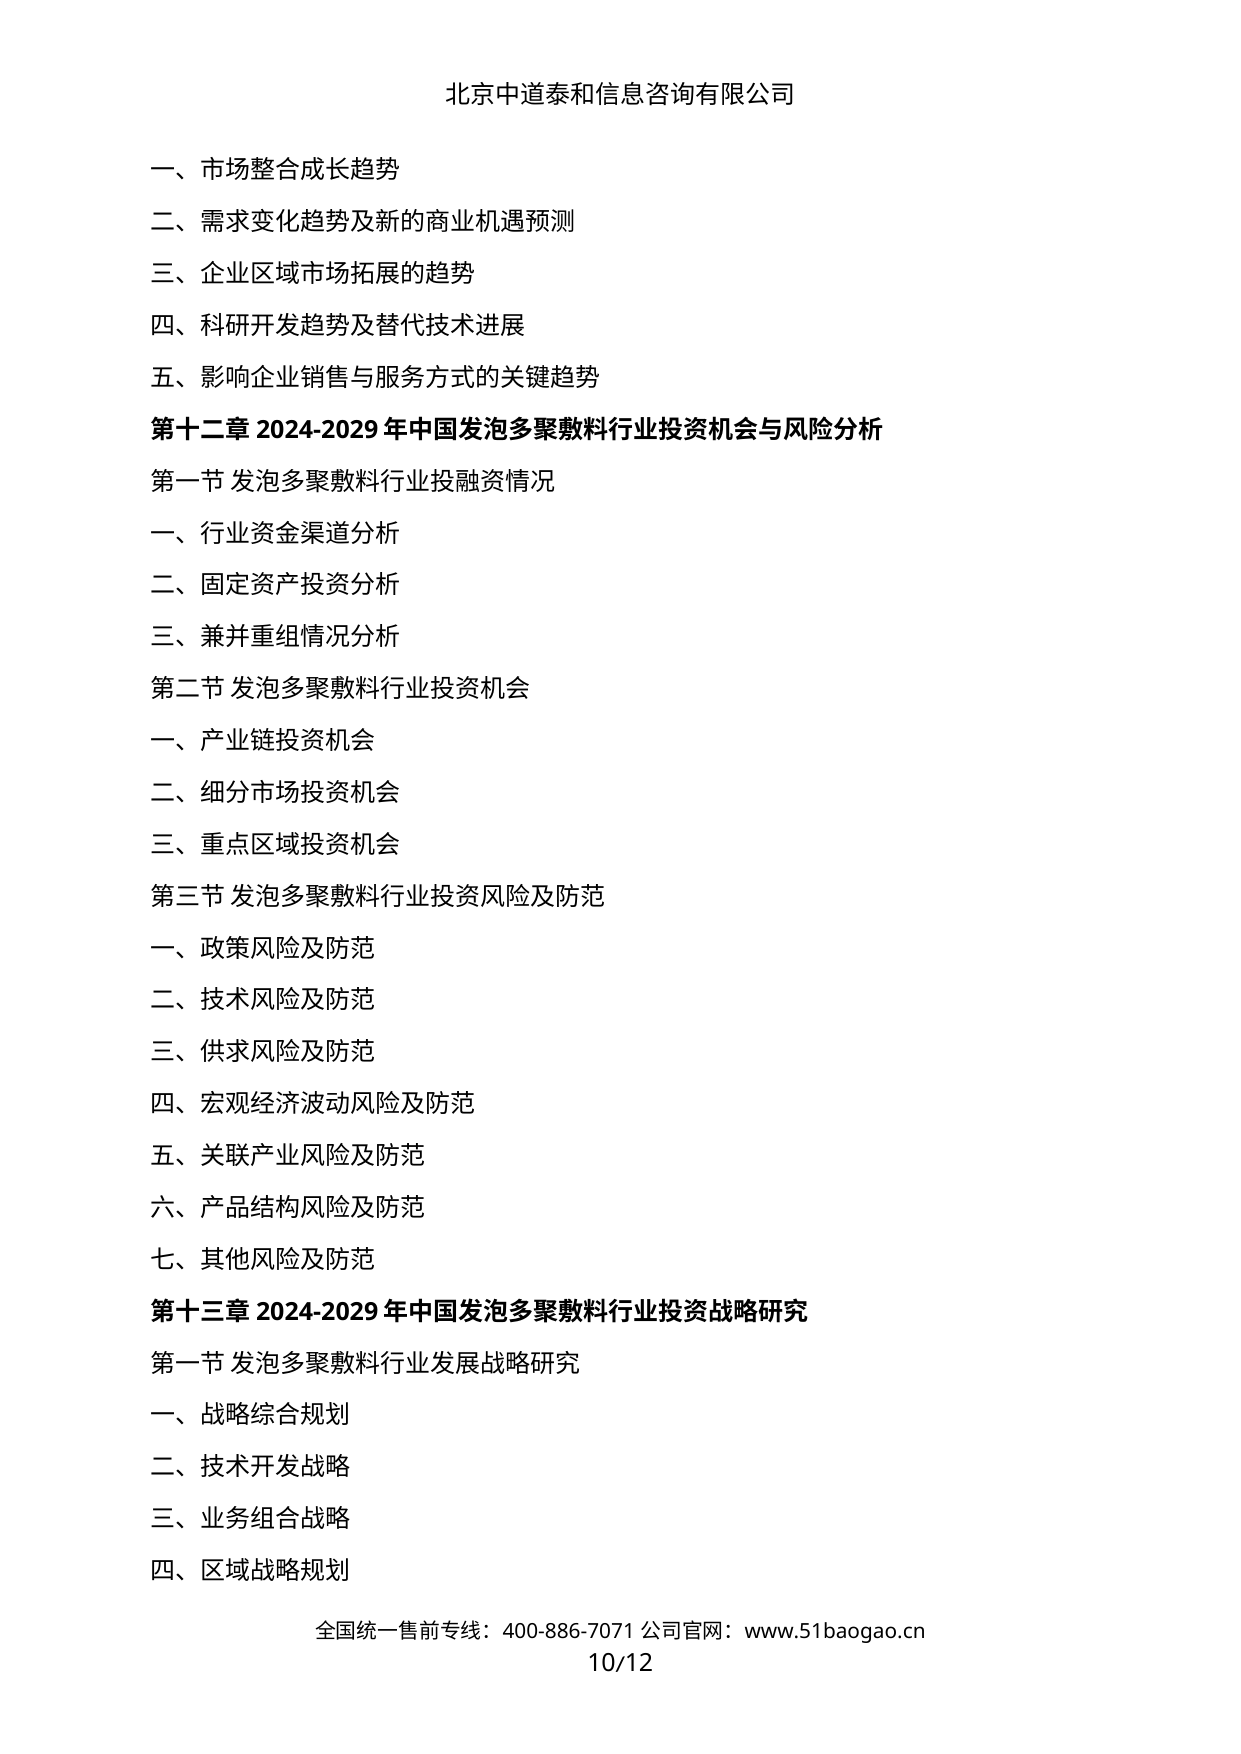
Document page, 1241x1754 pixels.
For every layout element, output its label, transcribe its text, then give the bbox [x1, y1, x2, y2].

text 二、固定资产投资分析 [150, 565, 1090, 601]
text 三、业务组合战略 [150, 1499, 1090, 1535]
text 第十二章 2024-2029年中国发泡多聚敷料行业投资机会与风险分析 [150, 409, 1090, 446]
text 一、产业链投资机会 [150, 721, 1090, 757]
text 二、技术风险及防范 [150, 980, 1090, 1016]
text 六、产品结构风险及防范 [150, 1187, 1090, 1224]
text 四、宏观经济波动风险及防范 [150, 1084, 1090, 1120]
text 三、企业区域市场拓展的趋势 [150, 254, 1090, 290]
text 七、其他风险及防范 [150, 1239, 1090, 1276]
text 第二节 发泡多聚敷料行业投资机会 [150, 669, 1090, 705]
text 三、兼并重组情况分析 [150, 617, 1090, 653]
text 一、行业资金渠道分析 [150, 513, 1090, 549]
text 二、细分市场投资机会 [150, 772, 1090, 809]
text 第一节 发泡多聚敷料行业发展战略研究 [150, 1343, 1090, 1379]
text 第三节 发泡多聚敷料行业投资风险及防范 [150, 876, 1090, 912]
text 五、影响企业销售与服务方式的关键趋势 [150, 357, 1090, 394]
text 一、政策风险及防范 [150, 928, 1090, 964]
text 一、战略综合规划 [150, 1395, 1090, 1431]
text 四、科研开发趋势及替代技术进展 [150, 306, 1090, 342]
text 一、市场整合成长趋势 [150, 150, 1090, 186]
text 二、技术开发战略 [150, 1447, 1090, 1483]
text 第一节 发泡多聚敷料行业投融资情况 [150, 461, 1090, 497]
text 三、重点区域投资机会 [150, 824, 1090, 861]
text 五、关联产业风险及防范 [150, 1136, 1090, 1172]
text 第十三章 2024-2029年中国发泡多聚敷料行业投资战略研究 [150, 1291, 1090, 1327]
text 二、需求变化趋势及新的商业机遇预测 [150, 202, 1090, 238]
text 三、供求风险及防范 [150, 1032, 1090, 1068]
text 四、区域战略规划 [150, 1551, 1090, 1587]
